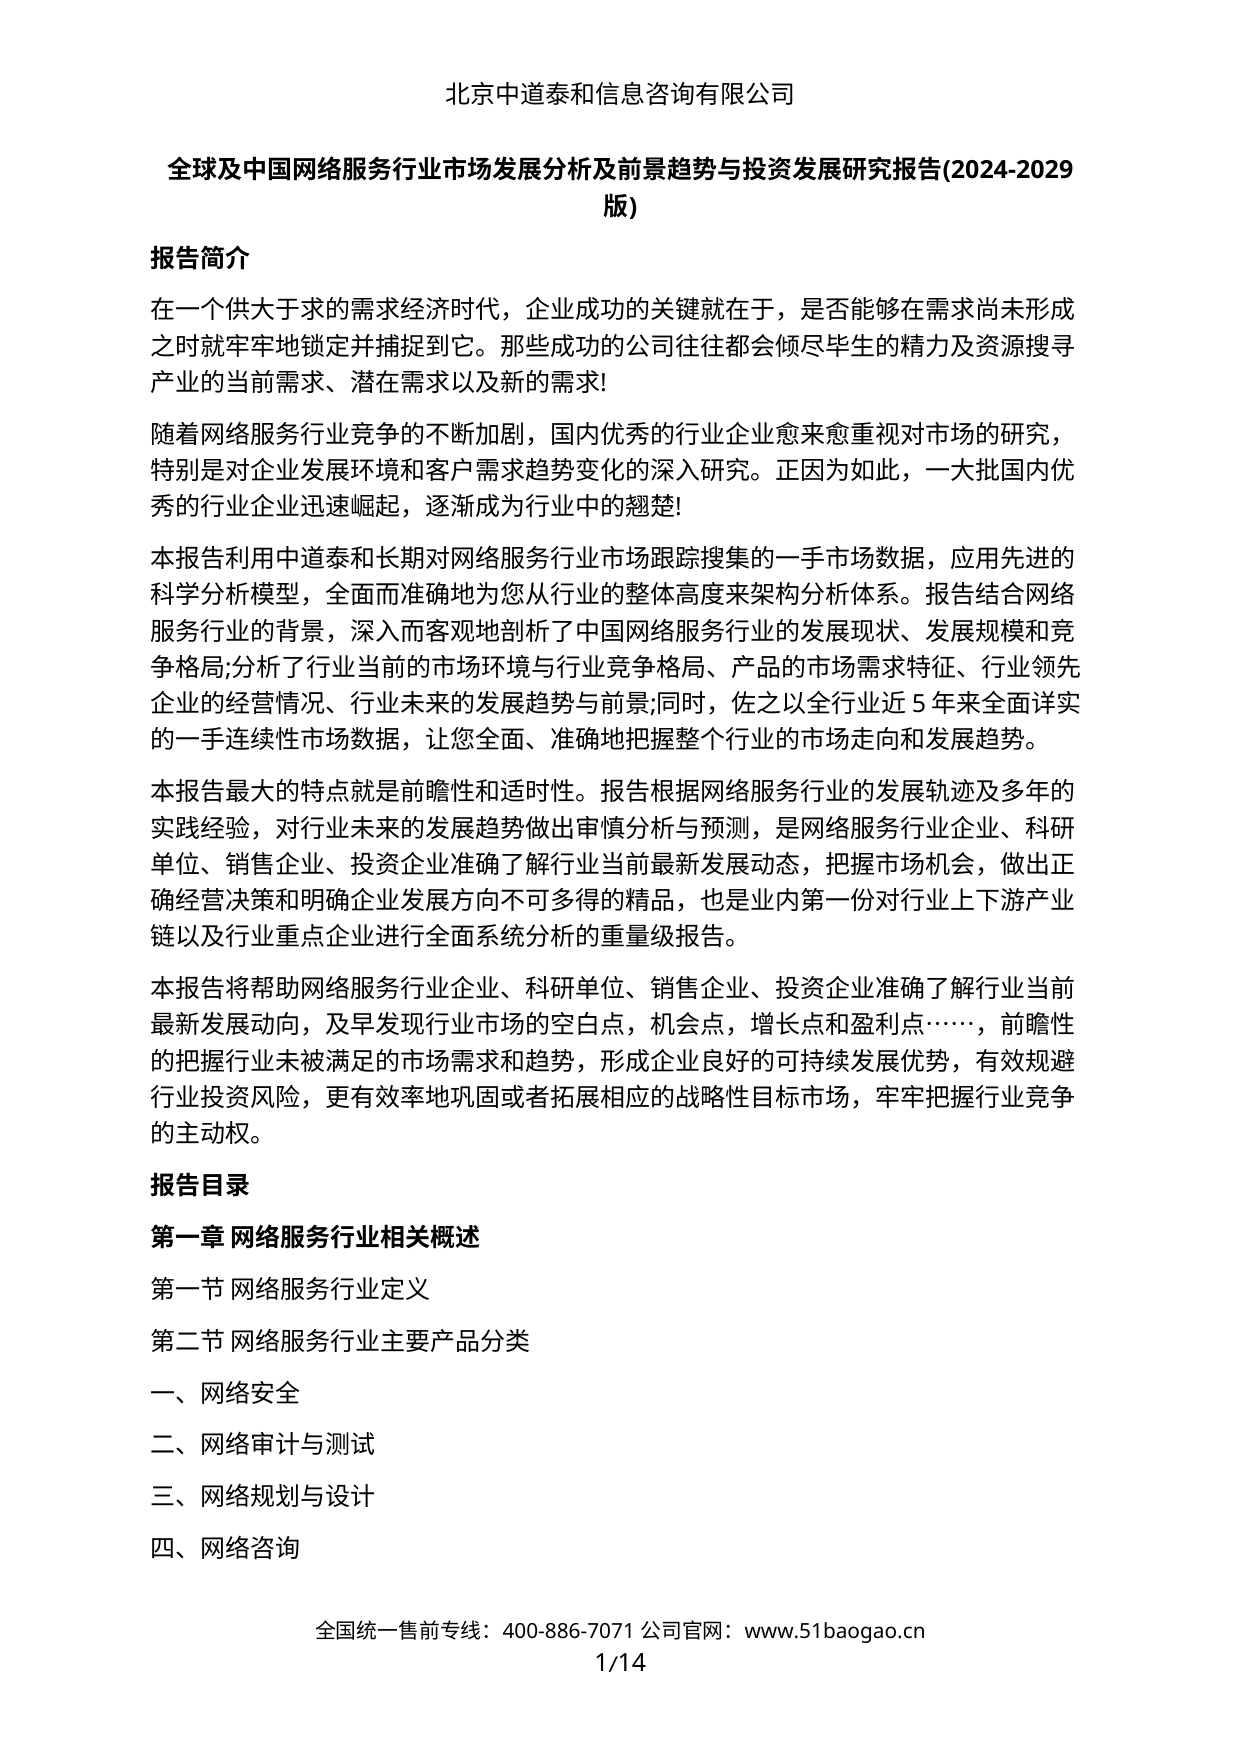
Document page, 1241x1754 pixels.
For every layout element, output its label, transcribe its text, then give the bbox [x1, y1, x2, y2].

text 报告目录 [150, 1166, 1090, 1202]
text 本报告利用中道泰和长期对网络服务行业市场跟踪搜集的一手市场数据，应用先进的科学分析模型，全面而准确地为您从行业的整体高度来架构分析体系。报告结合网络服务行业的背景，深入而客观地剖析了中国网络服务行业的发展现状、发展规模和竞争格局;分析了行业当前的市场环境与行业竞争格局、产品的市场需求特征、行业领先企业的经营情况、行业未来的发展趋势与前景;同时，佐之以全行业近5年来全面详实的一手连续性市场数据，让您全面、准确地把握整个行业的市场走向和发展趋势。 [150, 539, 1090, 756]
text 全球及中国网络服务行业市场发展分析及前景趋势与投资发展研究报告(2024-2029版) [150, 150, 1090, 222]
text 第一节 网络服务行业定义 [150, 1269, 1090, 1306]
text 在一个供大于求的需求经济时代，企业成功的关键就在于，是否能够在需求尚未形成之时就牢牢地锁定并捕捉到它。那些成功的公司往往都会倾尽毕生的精力及资源搜寻产业的当前需求、潜在需求以及新的需求! [150, 290, 1090, 399]
text 本报告最大的特点就是前瞻性和适时性。报告根据网络服务行业的发展轨迹及多年的实践经验，对行业未来的发展趋势做出审慎分析与预测，是网络服务行业企业、科研单位、销售企业、投资企业准确了解行业当前最新发展动态，把握市场机会，做出正确经营决策和明确企业发展方向不可多得的精品，也是业内第一份对行业上下游产业链以及行业重点企业进行全面系统分析的重量级报告。 [150, 772, 1090, 953]
text 报告简介 [150, 238, 1090, 274]
text 第二节 网络服务行业主要产品分类 [150, 1321, 1090, 1357]
text 四、网络咨询 [150, 1529, 1090, 1565]
text 二、网络审计与测试 [150, 1425, 1090, 1461]
text 三、网络规划与设计 [150, 1477, 1090, 1513]
text 第一章 网络服务行业相关概述 [150, 1217, 1090, 1254]
text 一、网络安全 [150, 1373, 1090, 1409]
text 随着网络服务行业竞争的不断加剧，国内优秀的行业企业愈来愈重视对市场的研究，特别是对企业发展环境和客户需求趋势变化的深入研究。正因为如此，一大批国内优秀的行业企业迅速崛起，逐渐成为行业中的翘楚! [150, 414, 1090, 523]
text 本报告将帮助网络服务行业企业、科研单位、销售企业、投资企业准确了解行业当前最新发展动向，及早发现行业市场的空白点，机会点，增长点和盈利点……，前瞻性的把握行业未被满足的市场需求和趋势，形成企业良好的可持续发展优势，有效规避行业投资风险，更有效率地巩固或者拓展相应的战略性目标市场，牢牢把握行业竞争的主动权。 [150, 969, 1090, 1150]
